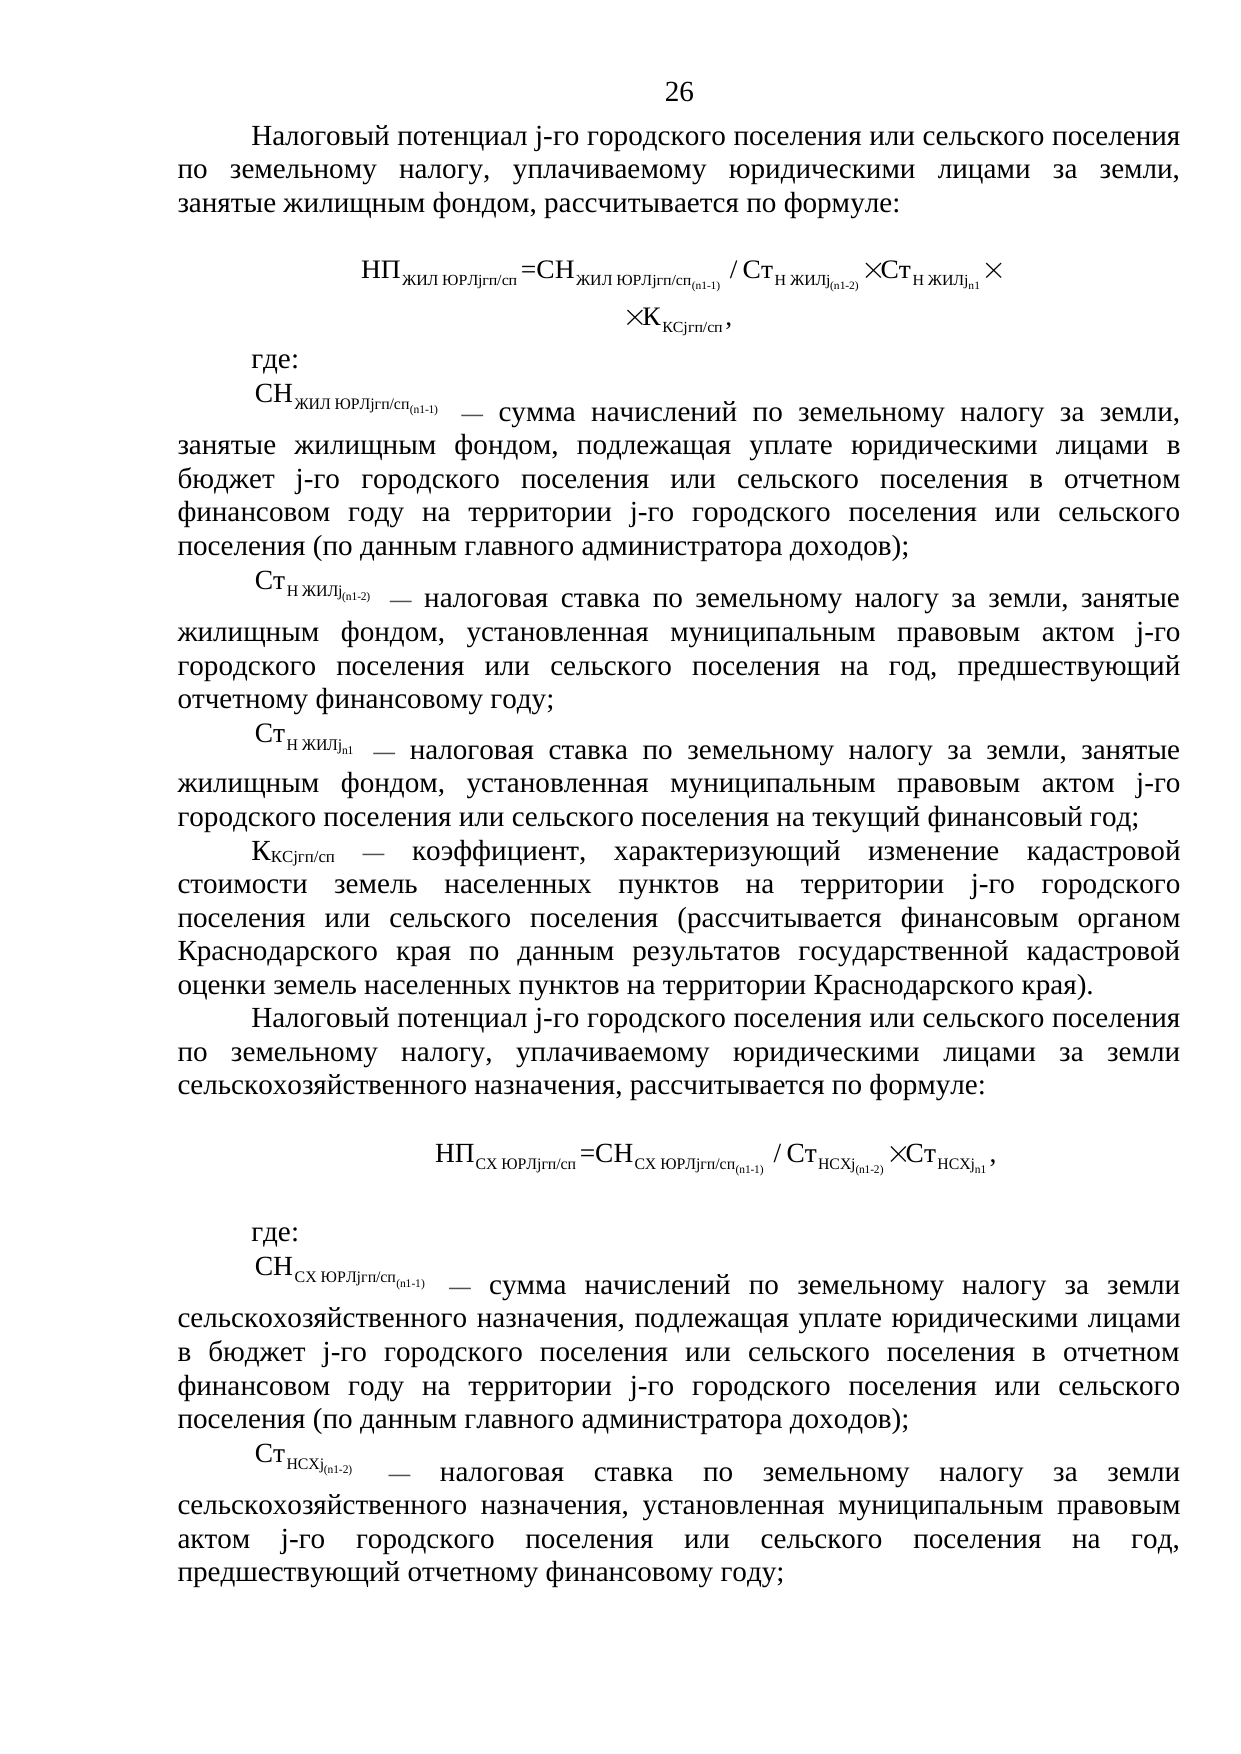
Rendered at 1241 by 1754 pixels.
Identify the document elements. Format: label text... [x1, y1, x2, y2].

text Налоговый потенциал j-го городского поселения или сельского поселения по земельному налогу, уплачиваемому юридическими лицами за земли сельскохозяйственного назначения, рассчитывается по формуле: [177, 1000, 1181, 1101]
text — сумма начислений по земельному налогу за земли сельскохозяйственного назначения, подлежащая уплате юридическими лицами в бюджет j-го городского поселения или сельского поселения в отчетном финансовом году на территории j-го городского поселения или сельского поселения (по данным главного администратора доходов); [177, 1248, 1181, 1435]
text — налоговая ставка по земельному налогу за земли, занятые жилищным фондом, установленная муниципальным правовым актом j-го городского поселения или сельского поселения на текущий финансовый год; [177, 715, 1181, 833]
text — налоговая ставка по земельному налогу за земли, занятые жилищным фондом, установленная муниципальным правовым актом j-го городского поселения или сельского поселения на год, предшествующий отчетному финансовому году; [177, 562, 1181, 715]
text Налоговый потенциал j-го городского поселения или сельского поселения по земельному налогу, уплачиваемому юридическими лицами за земли, занятые жилищным фондом, рассчитывается по формуле: [177, 118, 1181, 219]
text где: [177, 1214, 1181, 1248]
text где: [177, 341, 1181, 375]
text ККСjгп/сп — коэффициент, характеризующий изменение кадастровой стоимости земель населенных пунктов на территории j-го городского поселения или сельского поселения (рассчитывается финансовым органом Краснодарского края по данным результатов государственной кадастровой оценки земель населенных пунктов на территории Краснодарского края). [177, 833, 1181, 1000]
text — налоговая ставка по земельному налогу за земли сельскохозяйственного назначения, установленная муниципальным правовым актом j-го городского поселения или сельского поселения на год, предшествующий отчетному финансовому году; [177, 1435, 1181, 1588]
text — сумма начислений по земельному налогу за земли, занятые жилищным фондом, подлежащая уплате юридическими лицами в бюджет j-го городского поселения или сельского поселения в отчетном финансовом году на территории j-го городского поселения или сельского поселения (по данным главного администратора доходов); [177, 375, 1181, 562]
